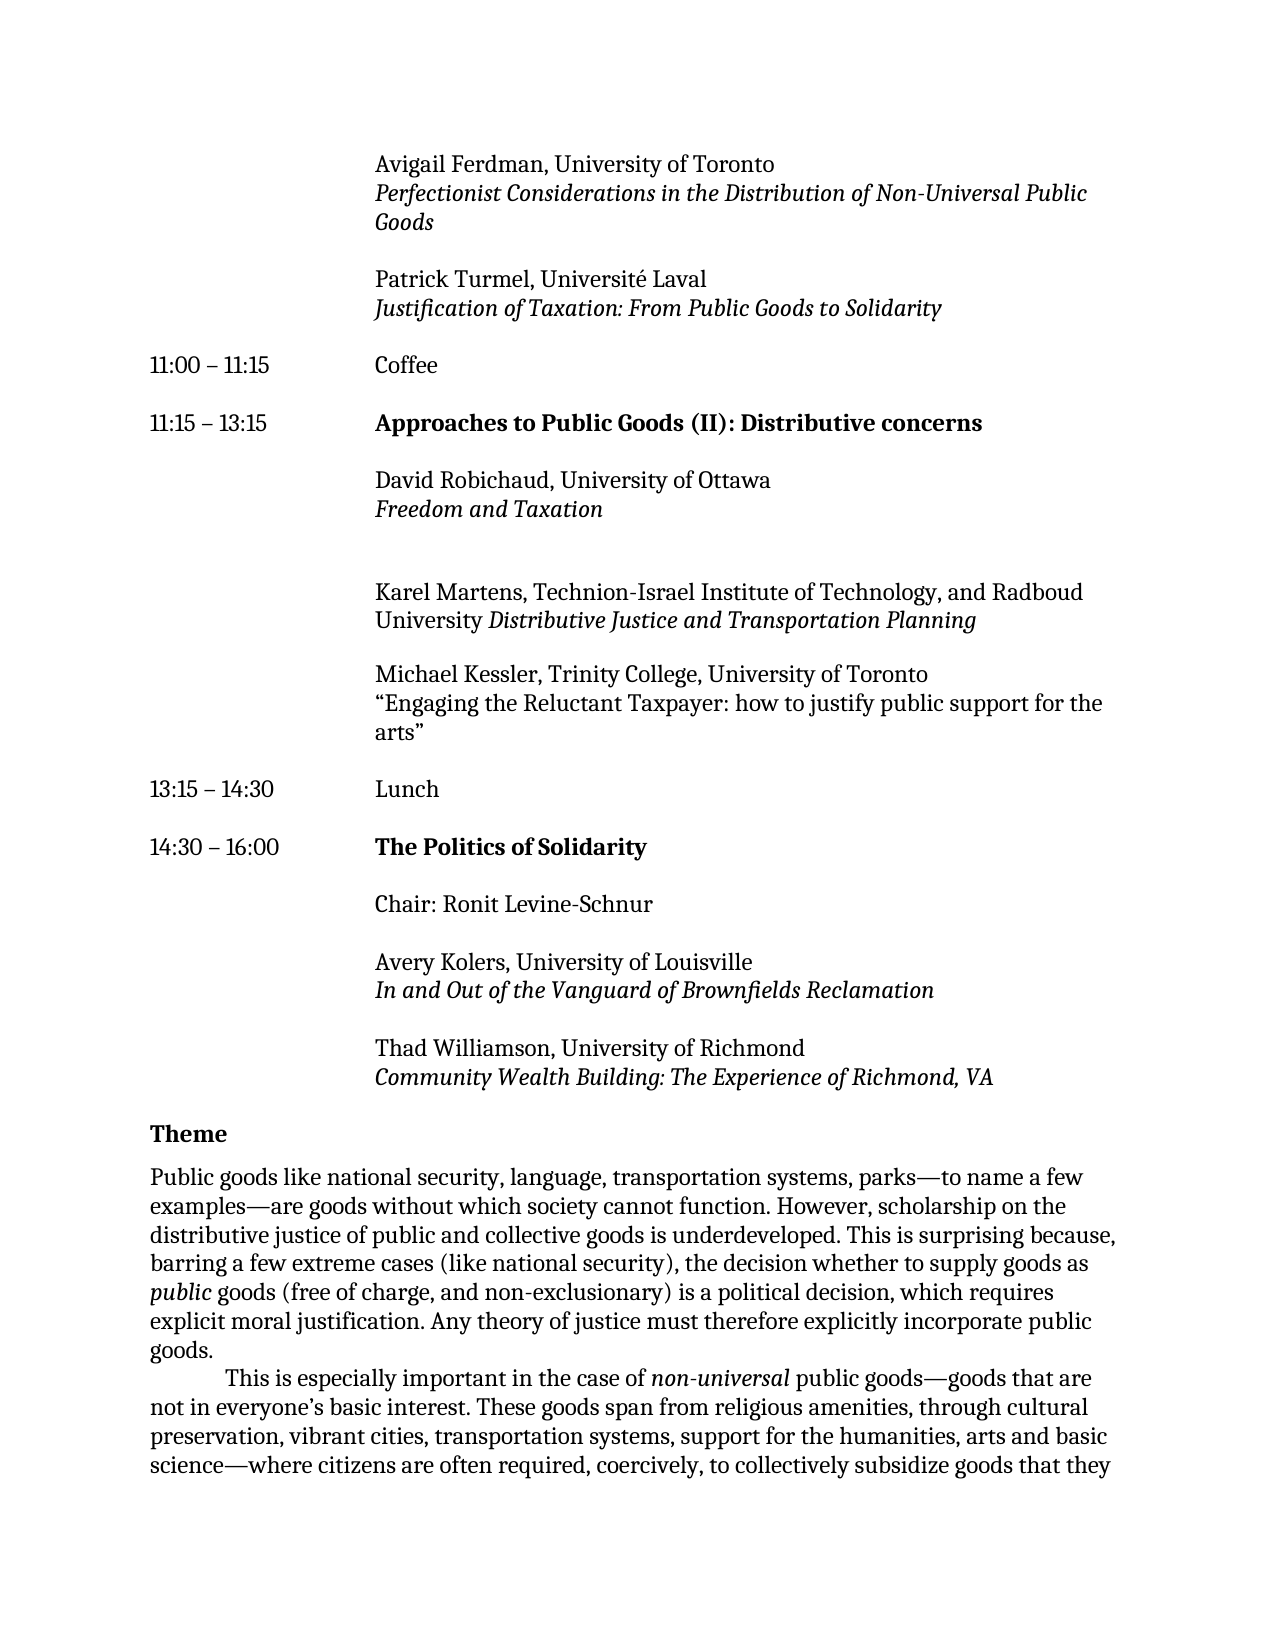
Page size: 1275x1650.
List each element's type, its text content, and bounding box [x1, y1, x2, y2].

text Justification of Taxation: From Public Goods to Solidarity [300, 294, 1125, 322]
text Public goods like national security, language, transportation systems, parks—to name a few examples—are goods without which society cannot function. However, scholarship on the distributive justice of public and collective goods is underdeveloped. This is surprising because, barring a few extreme cases (like national security), the decision whether to supply goods as public goods (free of charge, and non-exclusionary) is a political decision, which requires explicit moral justification. Any theory of justice must therefore explicitly incorporate public goods. [150, 1163, 1125, 1364]
text 11:00 – 11:15 Coffee [150, 351, 1125, 380]
text 13:15 – 14:30 Lunch [150, 775, 1125, 804]
text Perfectionist Considerations in the Distribution of Non-Universal Public Goods [375, 179, 1125, 236]
text Michael Kessler, Trinity College, University of Toronto [375, 660, 1125, 689]
text Patrick Turmel, Université Laval [375, 265, 1125, 294]
text David Robichaud, University of Ottawa [300, 466, 1125, 495]
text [150, 1364, 1125, 1479]
text Karel Martens, Technion-Israel Institute of Technology, and Radboud University Distributive Justice and Transportation Planning [375, 577, 1125, 635]
text 14:30 – 16:00 The Politics of Solidarity [150, 832, 1125, 861]
text Chair: Ronit Levine-Schnur [300, 890, 1125, 919]
text Theme [150, 1120, 1125, 1149]
text Avery Kolers, University of Louisville In and Out of the Vanguard of Brownfields Reclamation [375, 947, 1125, 1005]
text “Engaging the Reluctant Taxpayer: how to justify public support for the arts” [375, 689, 1125, 746]
text Freedom and Taxation [300, 495, 1125, 524]
text 11:15 – 13:15 Approaches to Public Goods (II): Distributive concerns [150, 409, 1125, 437]
text Avigail Ferdman, University of Toronto [150, 150, 1125, 179]
text Community Wealth Building: The Experience of Richmond, VA [300, 1062, 1125, 1091]
text Thad Williamson, University of Richmond [375, 1034, 1125, 1062]
